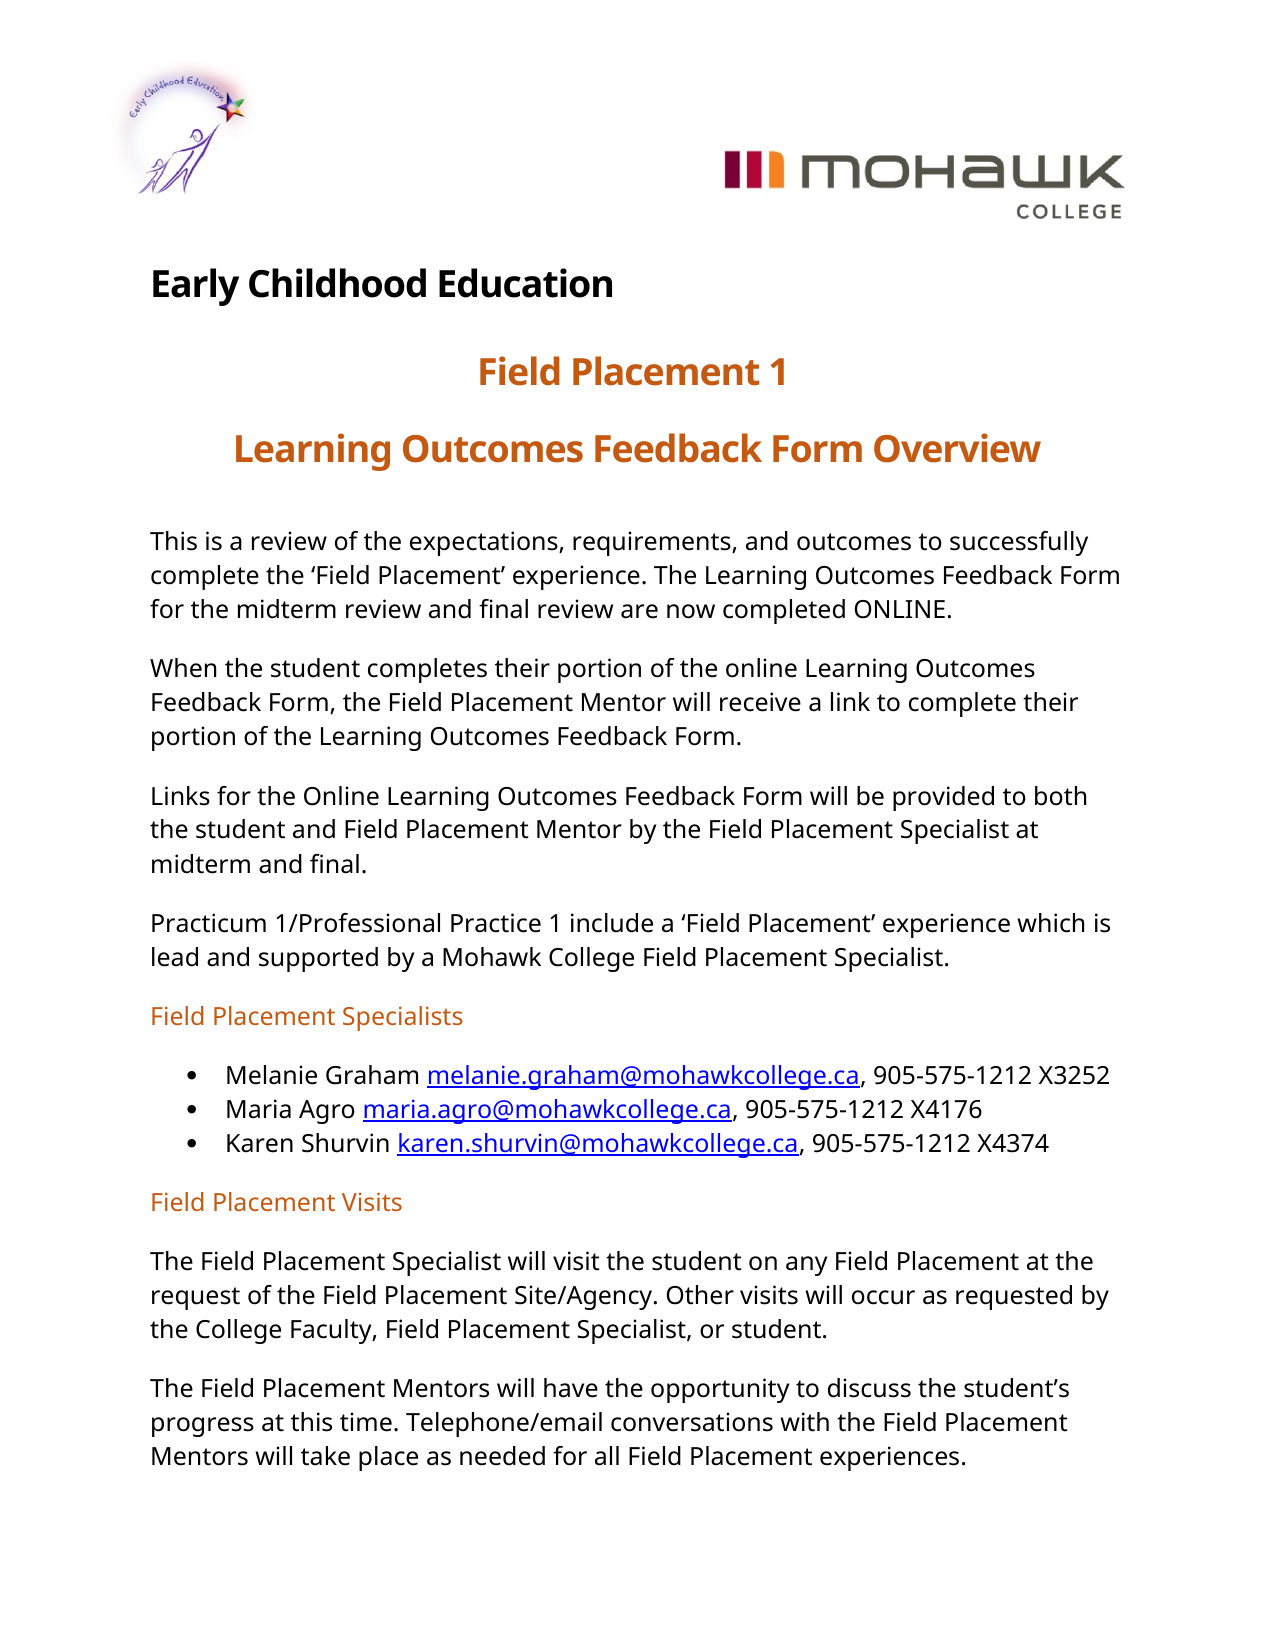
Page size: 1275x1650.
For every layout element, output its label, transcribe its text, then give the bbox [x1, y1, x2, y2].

picture [723, 150, 1125, 220]
picture [101, 60, 266, 205]
text Practicum 1/Professional Practice 1 include a ‘Field Placement’ experience which is lead and supported by a Mohawk College Field Placement Specialist. [150, 905, 1125, 973]
text The Field Placement Specialist will visit the student on any Field Placement at the request of the Field Placement Site/Agency. Other visits will occur as requested by the College Faculty, Field Placement Specialist, or student. [150, 1244, 1125, 1346]
list Karen Shurvin karen.shurvin@mohawkcollege.ca, 905-575-1212 X4374 [187, 1126, 1125, 1160]
list Melanie Graham melanie.graham@mohawkcollege.ca, 905-575-1212 X3252 [187, 1057, 1125, 1092]
subtitle Field Placement 1 Learning Outcomes Feedback Form Overview [150, 346, 1125, 473]
text The Field Placement Mentors will have the opportunity to discuss the student’s progress at this time. Telephone/email conversations with the Field Placement Mentors will take place as needed for all Field Placement experiences. [150, 1371, 1125, 1473]
text Links for the Online Learning Outcomes Feedback Form will be provided to both the student and Field Placement Mentor by the Field Placement Specialist at midterm and final. [150, 778, 1125, 880]
list Maria Agro maria.agro@mohawkcollege.ca, 905-575-1212 X4176 [187, 1092, 1125, 1126]
text Early Childhood Education [150, 257, 1125, 308]
subtitle Field Placement Specialists [150, 998, 1125, 1032]
subtitle Field Placement Visits [150, 1185, 1125, 1219]
text When the student completes their portion of the online Learning Outcomes Feedback Form, the Field Placement Mentor will receive a link to complete their portion of the Learning Outcomes Feedback Form. [150, 651, 1125, 753]
text This is a review of the expectations, requirements, and outcomes to successfully complete the ‘Field Placement’ experience. The Learning Outcomes Feedback Form for the midterm review and final review are now completed ONLINE. [150, 524, 1125, 626]
